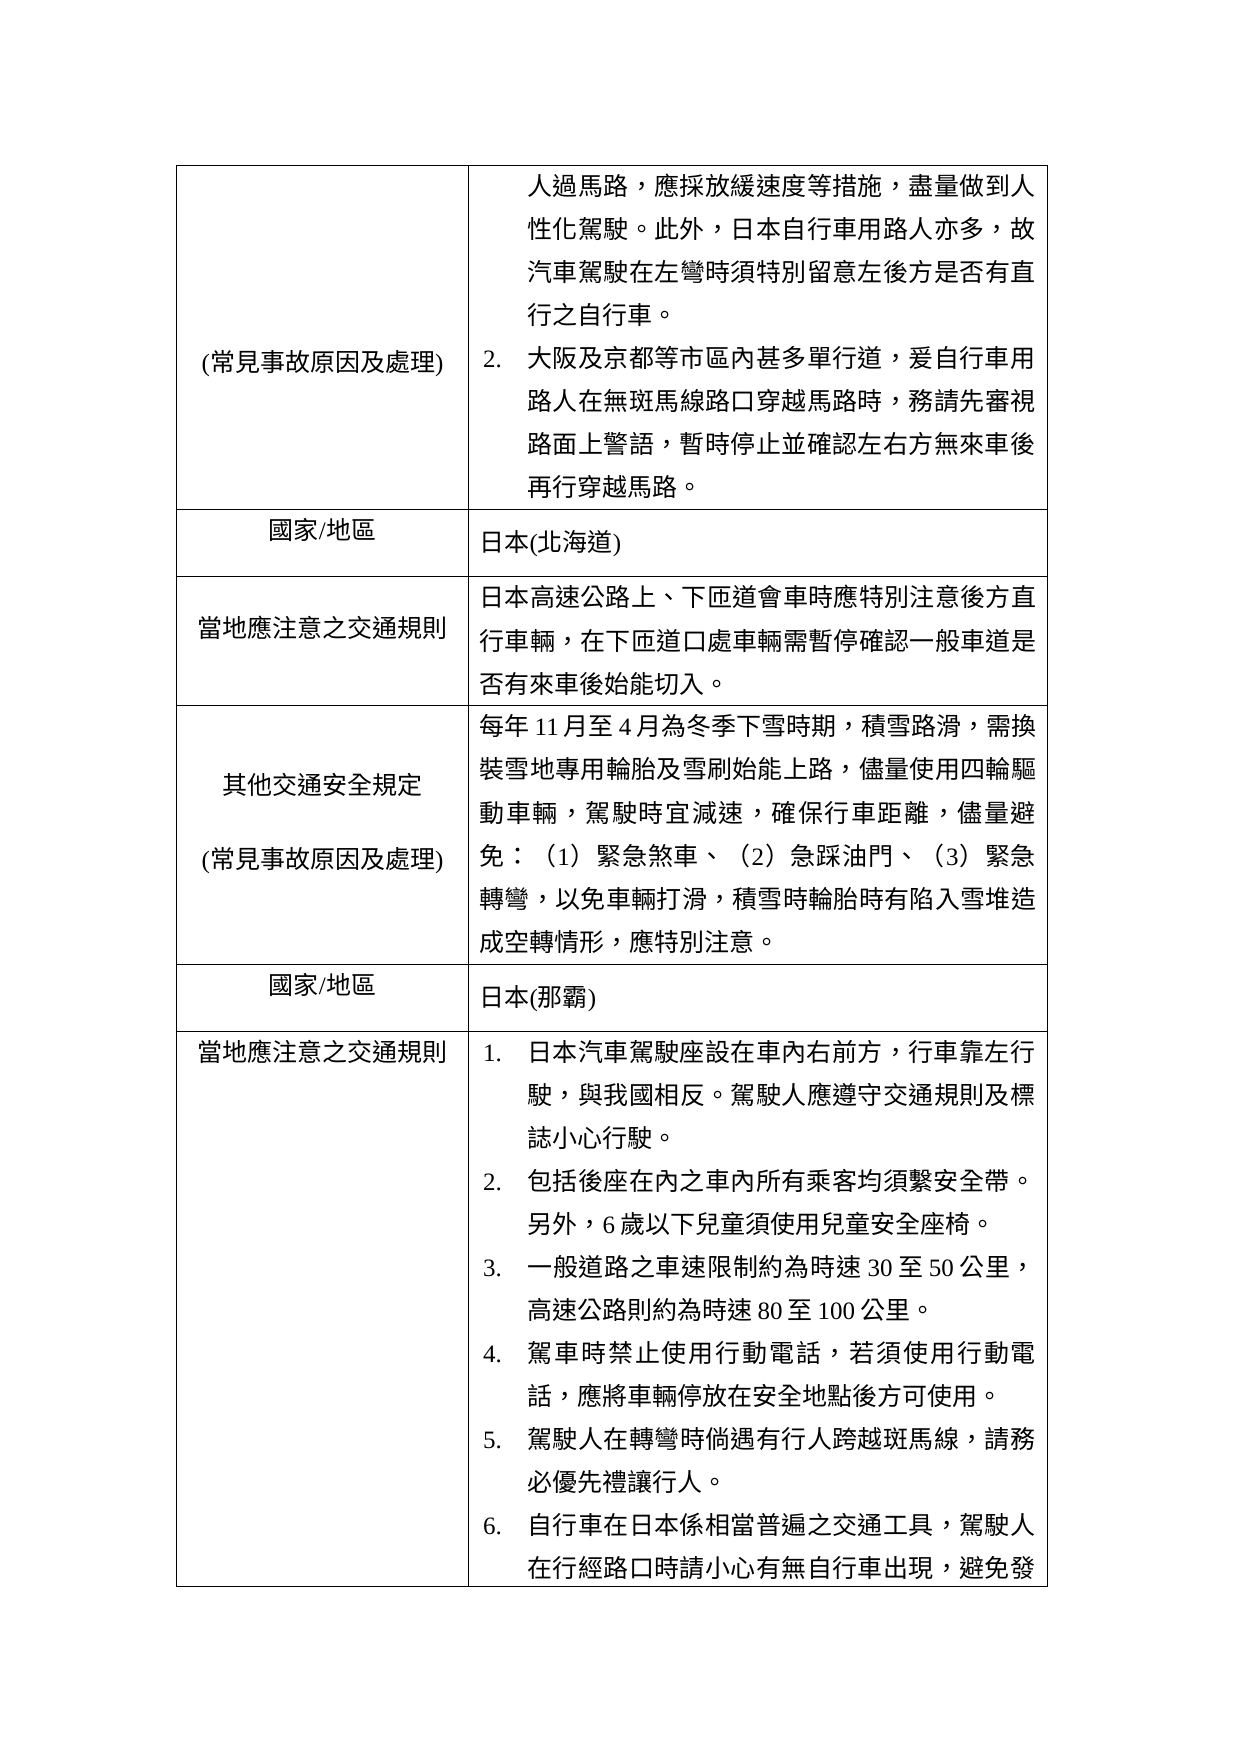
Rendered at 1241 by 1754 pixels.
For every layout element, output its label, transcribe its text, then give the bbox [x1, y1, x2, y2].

table_cell 其他交通安全規定 (常見事故原因及處理) [177, 706, 468, 964]
table_cell 當地應注意之交通規則 [177, 577, 468, 705]
table_cell 當地應注意之交通規則 [177, 1032, 468, 1586]
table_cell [177, 166, 468, 509]
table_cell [469, 166, 1047, 509]
table_cell 日本高速公路上、下匝道會車時應特別注意後方直行車輛，在下匝道口處車輛需暫停確認一般車道是否有來車後始能切入。 [469, 577, 1047, 705]
table_cell 日本(那霸) [469, 965, 1047, 1031]
table_cell 國家/地區 [177, 965, 468, 1031]
table_cell 日本(北海道) [469, 510, 1047, 576]
table_cell 國家/地區 [177, 510, 468, 576]
table_cell 每年11月至4月為冬季下雪時期，積雪路滑，需換裝雪地專用輪胎及雪刷始能上路，儘量使用四輪驅動車輛，駕駛時宜減速，確保行車距離，儘量避免：（1）緊急煞車、（2）急踩油門、（3）緊急轉彎，以免車輛打滑，積雪時輪胎時有陷入雪堆造成空轉情形，應特別注意。 [469, 706, 1047, 964]
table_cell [469, 1032, 1047, 1586]
